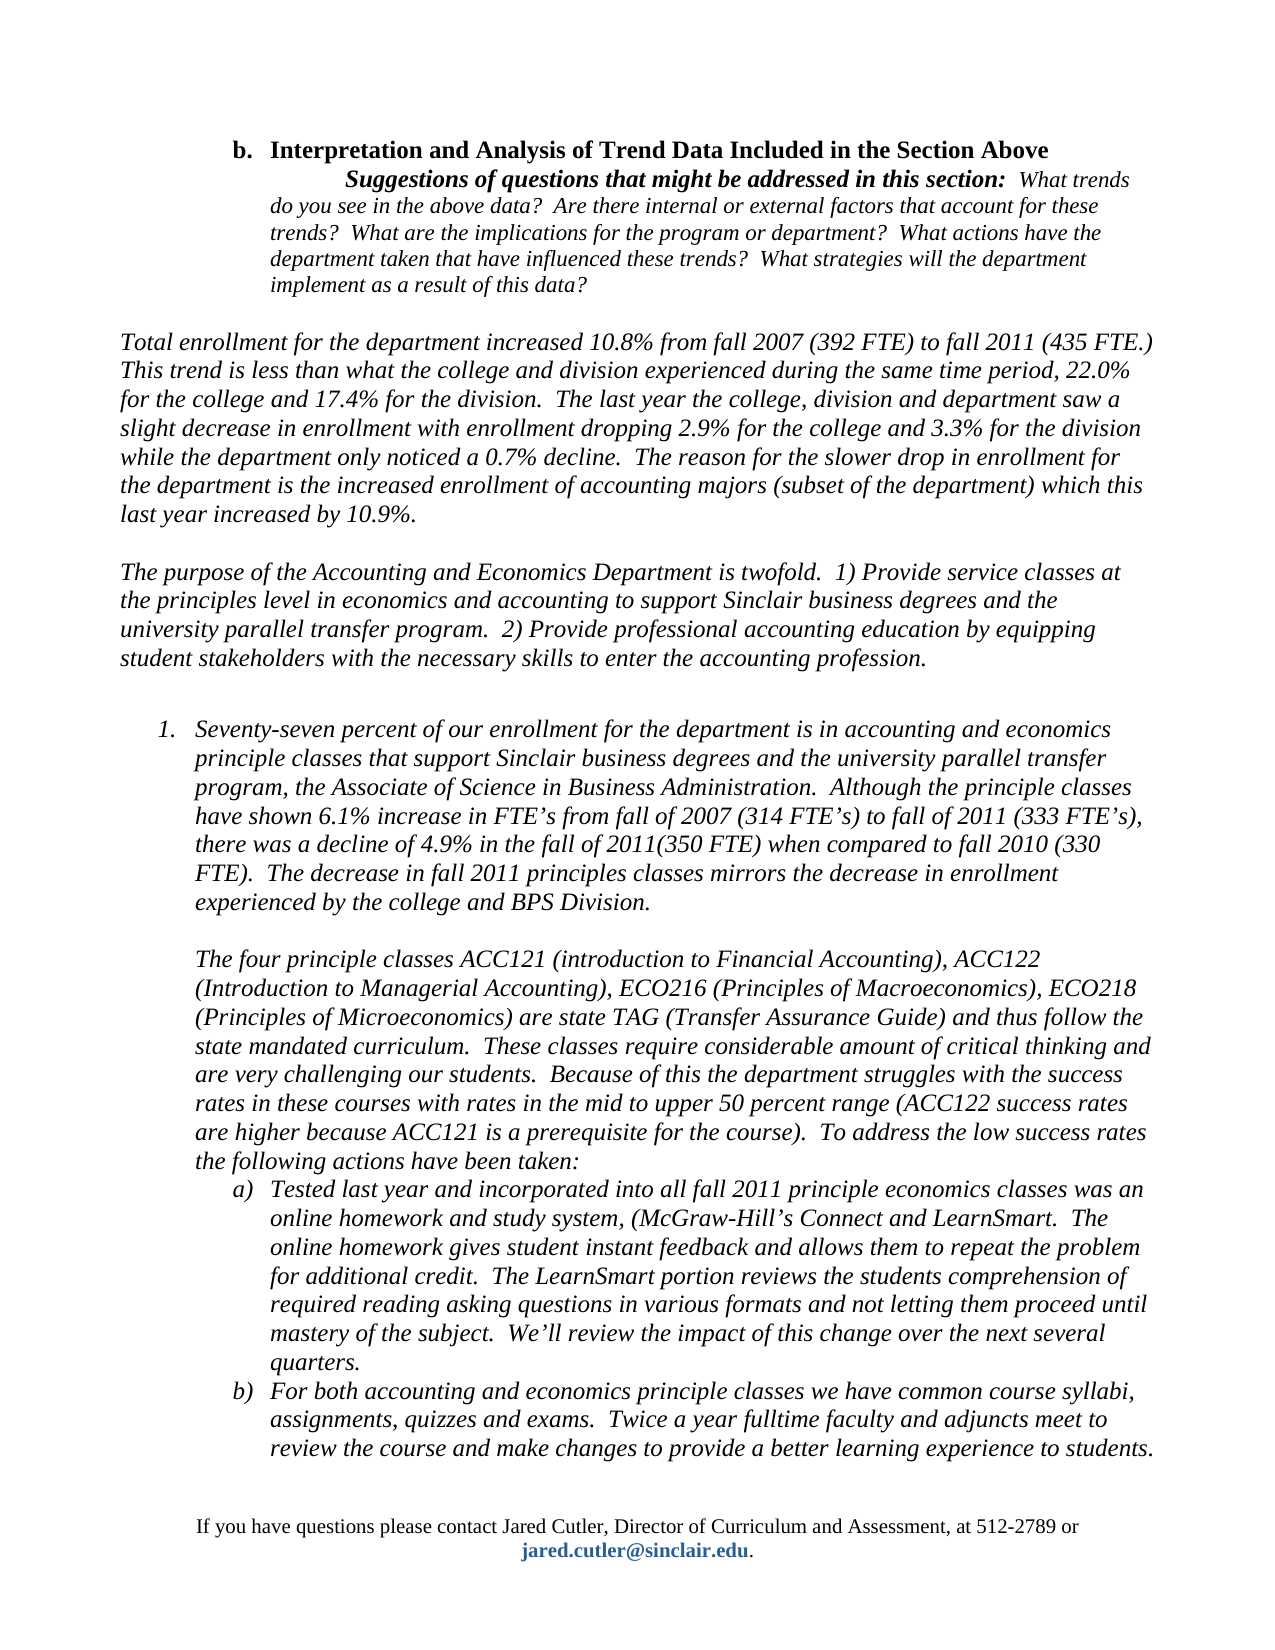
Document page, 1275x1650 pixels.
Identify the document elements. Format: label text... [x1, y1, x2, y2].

list Seventy-seven percent of our enrollment for the department is in accounting and economics principle classes that support Sinclair business degrees and the university parallel transfer program, the Associate of Science in Business Administration. Although the principle classes have shown 6.1% increase in FTE’s from fall of 2007 (314 FTE’s) to fall of 2011 (333 FTE’s), there was a decline of 4.9% in the fall of 2011(350 FTE) when compared to fall 2010 (330 FTE). The decrease in fall 2011 principles classes mirrors the decrease in enrollment experienced by the college and BPS Division. [157, 714, 1155, 916]
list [232, 1376, 1155, 1462]
text The purpose of the Accounting and Economics Department is twofold. 1) Provide service classes at the principles level in economics and accounting to support Sinclair business degrees and the university parallel transfer program. 2) Provide professional accounting education by equipping student stakeholders with the necessary skills to enter the accounting profession. [120, 557, 1155, 672]
text Total enrollment for the department increased 10.8% from fall 2007 (392 FTE) to fall 2011 (435 FTE.) This trend is less than what the college and division experienced during the same time period, 22.0% for the college and 17.4% for the division. The last year the college, division and department saw a slight decrease in enrollment with enrollment dropping 2.9% for the college and 3.3% for the division while the department only noticed a 0.7% decline. The reason for the slower drop in enrollment for the department is the increased enrollment of accounting majors (subset of the department) which this last year increased by 10.9%. [120, 327, 1155, 528]
list Tested last year and incorporated into all fall 2011 principle economics classes was an online homework and study system, (McGraw-Hill’s Connect and LearnSmart. The online homework gives student instant feedback and allows them to repeat the problem for additional credit. The LearnSmart portion reviews the students comprehension of required reading asking questions in various formats and not letting them proceed until mastery of the subject. We’ll review the impact of this change over the next several quarters. [232, 1174, 1155, 1376]
list Interpretation and Analysis of Trend Data Included in the Section Above Suggestions of questions that might be addressed in this section: What trends do you see in the above data? Are there internal or external factors that account for these trends? What are the implications for the program or department? What actions have the department taken that have influenced these trends? What strategies will the department implement as a result of this data? [232, 135, 1155, 298]
text The four principle classes ACC121 (introduction to Financial Accounting), ACC122 (Introduction to Managerial Accounting), ECO216 (Principles of Macroeconomics), ECO218 (Principles of Microeconomics) are state TAG (Transfer Assurance Guide) and thus follow the state mandated curriculum. These classes require considerable amount of critical thinking and are very challenging our students. Because of this the department struggles with the success rates in these courses with rates in the mid to upper 50 percent range (ACC122 success rates are higher because ACC121 is a prerequisite for the course). To address the low success rates the following actions have been taken: [195, 944, 1155, 1174]
